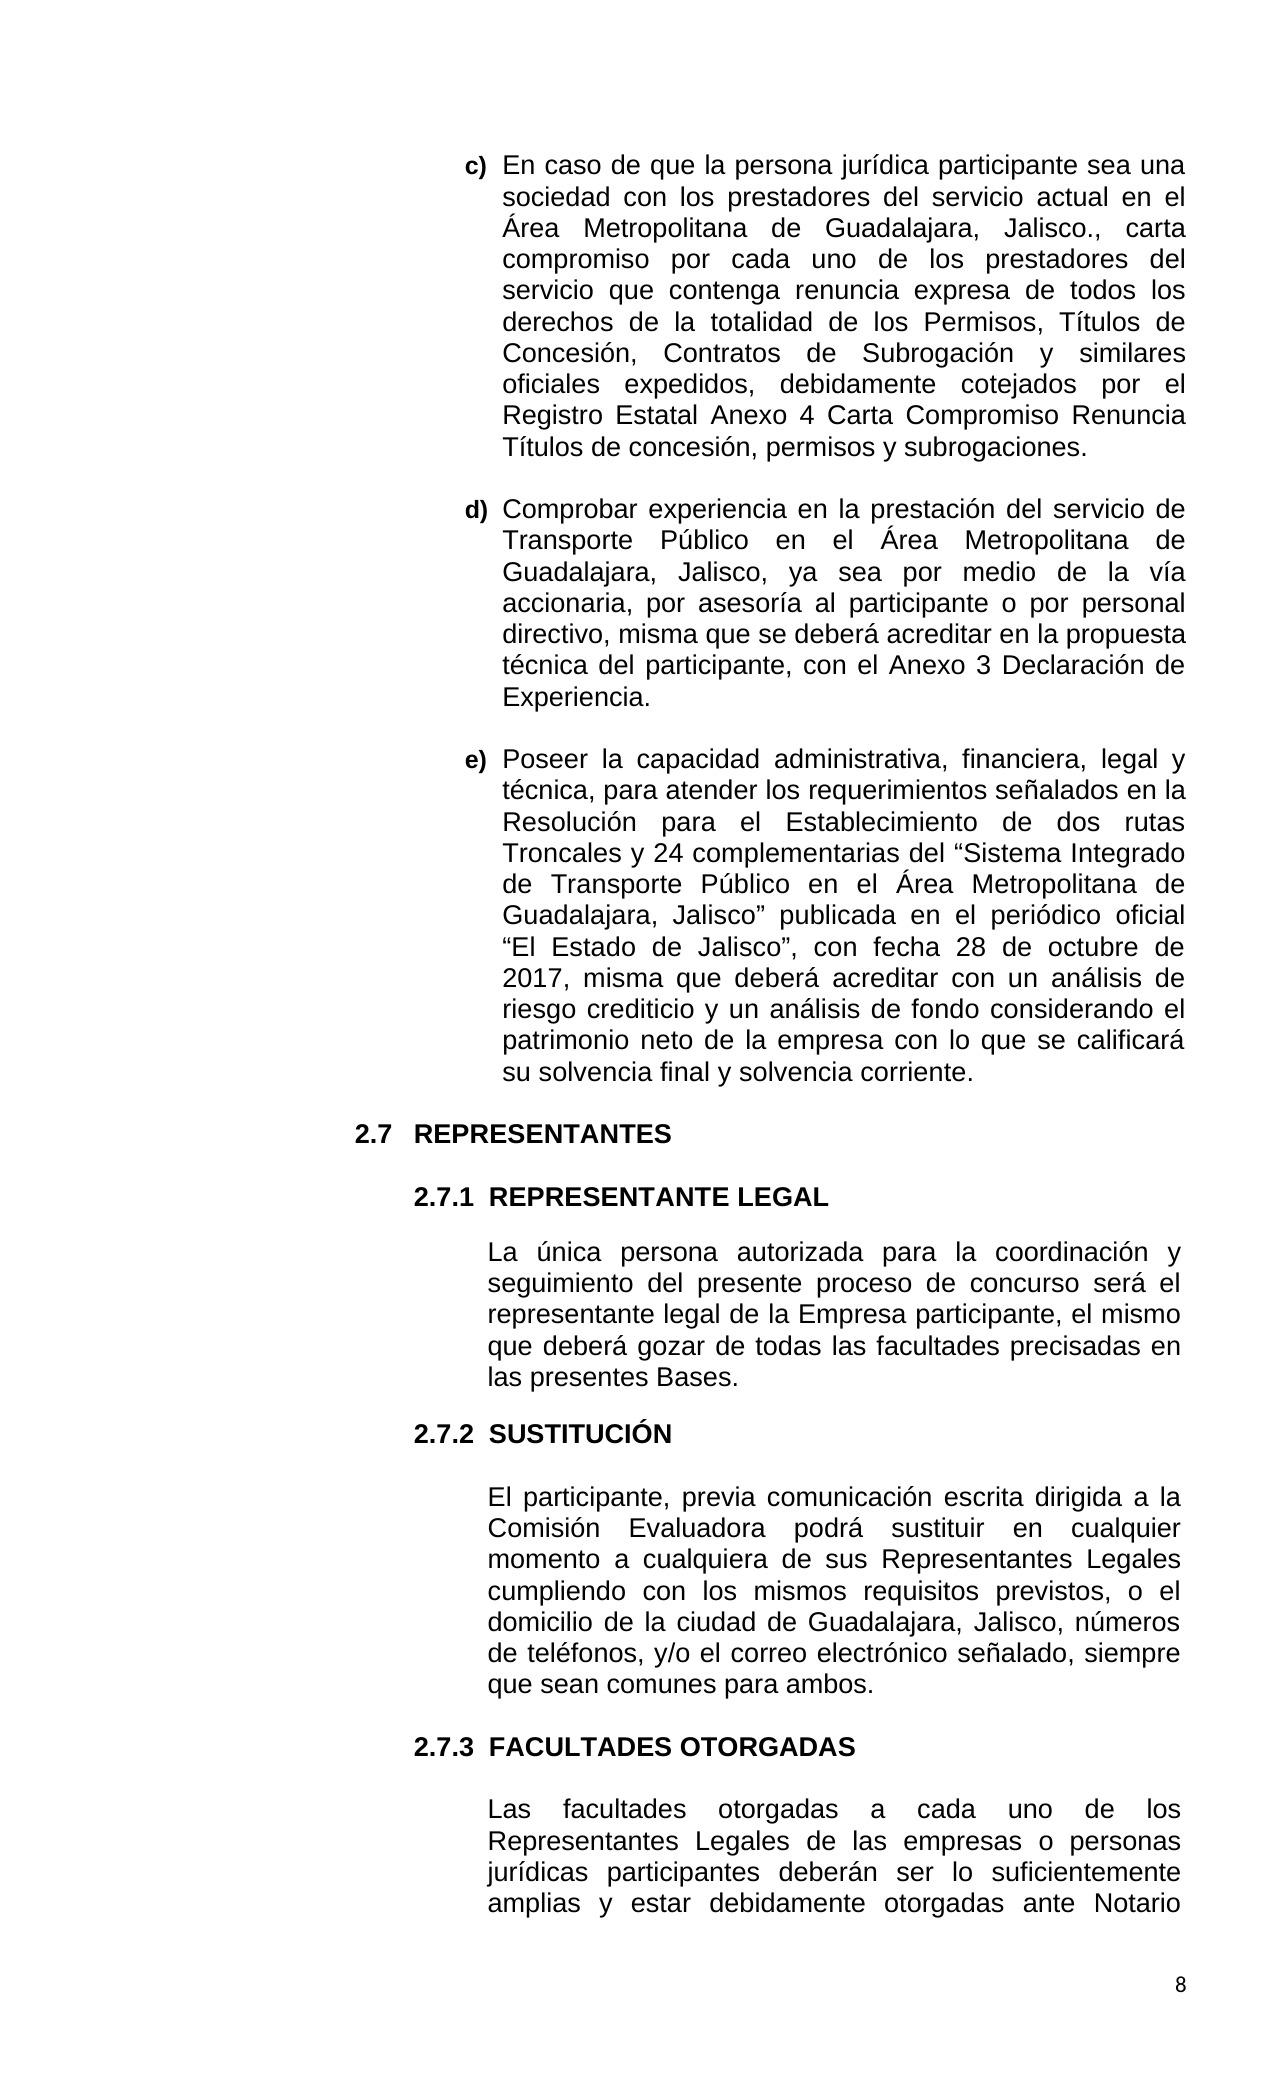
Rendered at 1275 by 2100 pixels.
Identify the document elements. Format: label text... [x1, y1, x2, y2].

list En caso de que la persona jurídica participante sea una sociedad con los prestadores del servicio actual en el Área Metropolitana de Guadalajara, Jalisco., carta compromiso por cada uno de los prestadores del servicio que contenga renuncia expresa de todos los derechos de la totalidad de los Permisos, Títulos de Concesión, Contratos de Subrogación y similares oficiales expedidos, debidamente cotejados por el Registro Estatal Anexo 4 Carta Compromiso Renuncia Títulos de concesión, permisos y subrogaciones. [464, 149, 1186, 462]
list REPRESENTANTE LEGAL [414, 1181, 1188, 1212]
list REPRESENTANTES [354, 1118, 1188, 1149]
list FACULTADES OTORGADAS [414, 1731, 1188, 1762]
list Poseer la capacidad administrativa, financiera, legal y técnica, para atender los requerimientos señalados en la Resolución para el Establecimiento de dos rutas Troncales y 24 complementarias del “Sistema Integrado de Transporte Público en el Área Metropolitana de Guadalajara, Jalisco” publicada en el periódico oficial “El Estado de Jalisco”, con fecha 28 de octubre de 2017, misma que deberá acreditar con un análisis de riesgo crediticio y un análisis de fondo considerando el patrimonio neto de la empresa con lo que se calificará su solvencia final y solvencia corriente. [464, 743, 1186, 1087]
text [487, 1793, 1181, 1918]
text El participante, previa comunicación escrita dirigida a la Comisión Evaluadora podrá sustituir en cualquier momento a cualquiera de sus Representantes Legales cumpliendo con los mismos requisitos previstos, o el domicilio de la ciudad de Guadalajara, Jalisco, números de teléfonos, y/o el correo electrónico señalado, siempre que sean comunes para ambos. [487, 1481, 1181, 1699]
text La única persona autorizada para la coordinación y seguimiento del presente proceso de concurso será el representante legal de la Empresa participante, el mismo que deberá gozar de todas las facultades precisadas en las presentes Bases. [487, 1236, 1181, 1392]
list Comprobar experiencia en la prestación del servicio de Transporte Público en el Área Metropolitana de Guadalajara, Jalisco, ya sea por medio de la vía accionaria, por asesoría al participante o por personal directivo, misma que se deberá acreditar en la propuesta técnica del participante, con el Anexo 3 Declaración de Experiencia. [464, 493, 1186, 712]
list SUSTITUCIÓN [414, 1418, 1188, 1449]
